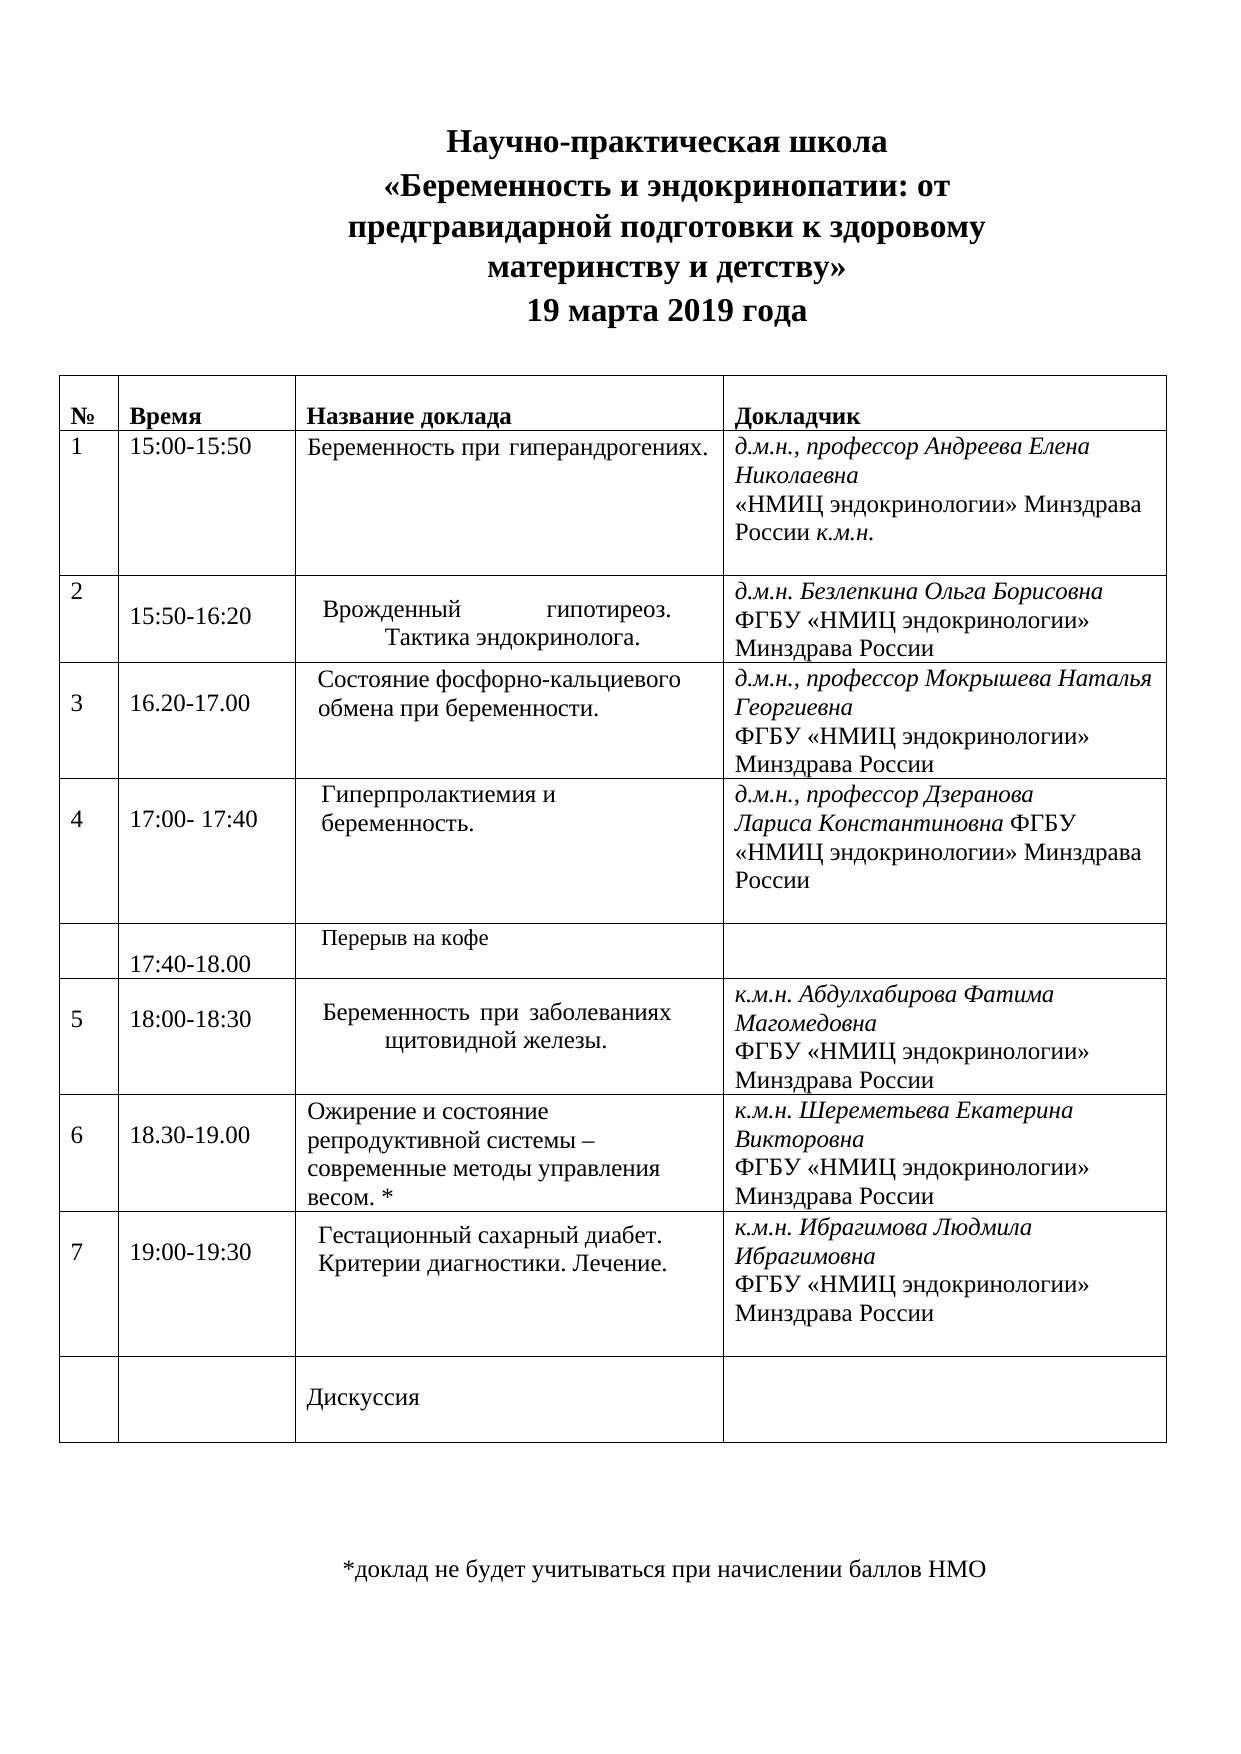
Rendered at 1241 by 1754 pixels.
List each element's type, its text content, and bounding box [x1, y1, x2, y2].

table_cell [119, 1357, 295, 1442]
table_cell 18:00-18:30 [119, 979, 295, 1094]
table_cell 15:00-15:50 [119, 431, 295, 575]
table_cell д.м.н., профессор Мокрышева Наталья Георгиевна ФГБУ «НМИЦ эндокринологии» Минздрава России [724, 663, 1166, 778]
text 19 марта 2019 года [278, 291, 1055, 329]
table_cell д.м.н., профессор Дзеранова Лариса Константиновна ФГБУ «НМИЦ эндокринологии» Минздрава России [724, 779, 1166, 923]
table_cell [724, 1357, 1166, 1442]
table_cell к.м.н. Шереметьева Екатерина Викторовна ФГБУ «НМИЦ эндокринологии» Минздрава России [724, 1095, 1166, 1211]
table_cell Перерыв на кофе [296, 924, 723, 978]
table_cell д.м.н. Безлепкина Ольга Борисовна ФГБУ «НМИЦ эндокринологии» Минздрава России [724, 576, 1166, 662]
table_cell 7 [60, 1212, 118, 1356]
text *доклад не будет учитываться при начислении баллов НМО [177, 1554, 1152, 1583]
table_header Докладчик [724, 376, 1166, 430]
table_cell 6 [60, 1095, 118, 1211]
table_cell к.м.н. Ибрагимова Людмила Ибрагимовна ФГБУ «НМИЦ эндокринологии» Минздрава России [724, 1212, 1166, 1356]
table_cell 17:00- 17:40 [119, 779, 295, 923]
text Научно-практическая школа [278, 121, 1055, 159]
table_cell к.м.н. Абдулхабирова Фатима Магомедовна ФГБУ «НМИЦ эндокринологии» Минздрава России [724, 979, 1166, 1094]
table_cell 4 [60, 779, 118, 923]
table_cell Врожденный гипотиреоз. Тактика эндокринолога. [296, 576, 723, 662]
table_cell Ожирение и состояние репродуктивной системы – современные методы управления весом. * [296, 1095, 723, 1211]
table_cell д.м.н., профессор Андреева Елена Николаевна «НМИЦ эндокринологии» Минздрава России к.м.н. [724, 431, 1166, 575]
table_cell 16.20-17.00 [119, 663, 295, 778]
table_cell [60, 924, 118, 978]
text «Беременность и эндокринопатии: от предгравидарной подготовки к здоровому материнству и детству» [278, 165, 1055, 285]
table_cell 18.30-19.00 [119, 1095, 295, 1211]
table_cell Состояние фосфорно-кальциевого обмена при беременности. [296, 663, 723, 778]
table_cell 5 [60, 979, 118, 1094]
table_cell 3 [60, 663, 118, 778]
table_cell 19:00-19:30 [119, 1212, 295, 1356]
table_cell Дискуссия [296, 1357, 723, 1442]
table_cell Гиперпролактиемия и беременность. [296, 779, 723, 923]
table_cell Гестационный сахарный диабет. Критерии диагностики. Лечение. [296, 1212, 723, 1356]
table_header Название доклада [296, 376, 723, 430]
table_cell Беременность при гиперандрогениях. [296, 431, 723, 575]
table_cell Беременность при заболеваниях щитовидной железы. [296, 979, 723, 1094]
table_cell [724, 924, 1166, 978]
table_cell 2 [60, 576, 118, 662]
table_header № [60, 376, 118, 430]
table_cell 17:40-18.00 [119, 924, 295, 978]
table_cell [60, 1357, 118, 1442]
table_header Время [119, 376, 295, 430]
table_cell 15:50-16:20 [119, 576, 295, 662]
table_cell 1 [60, 431, 118, 575]
